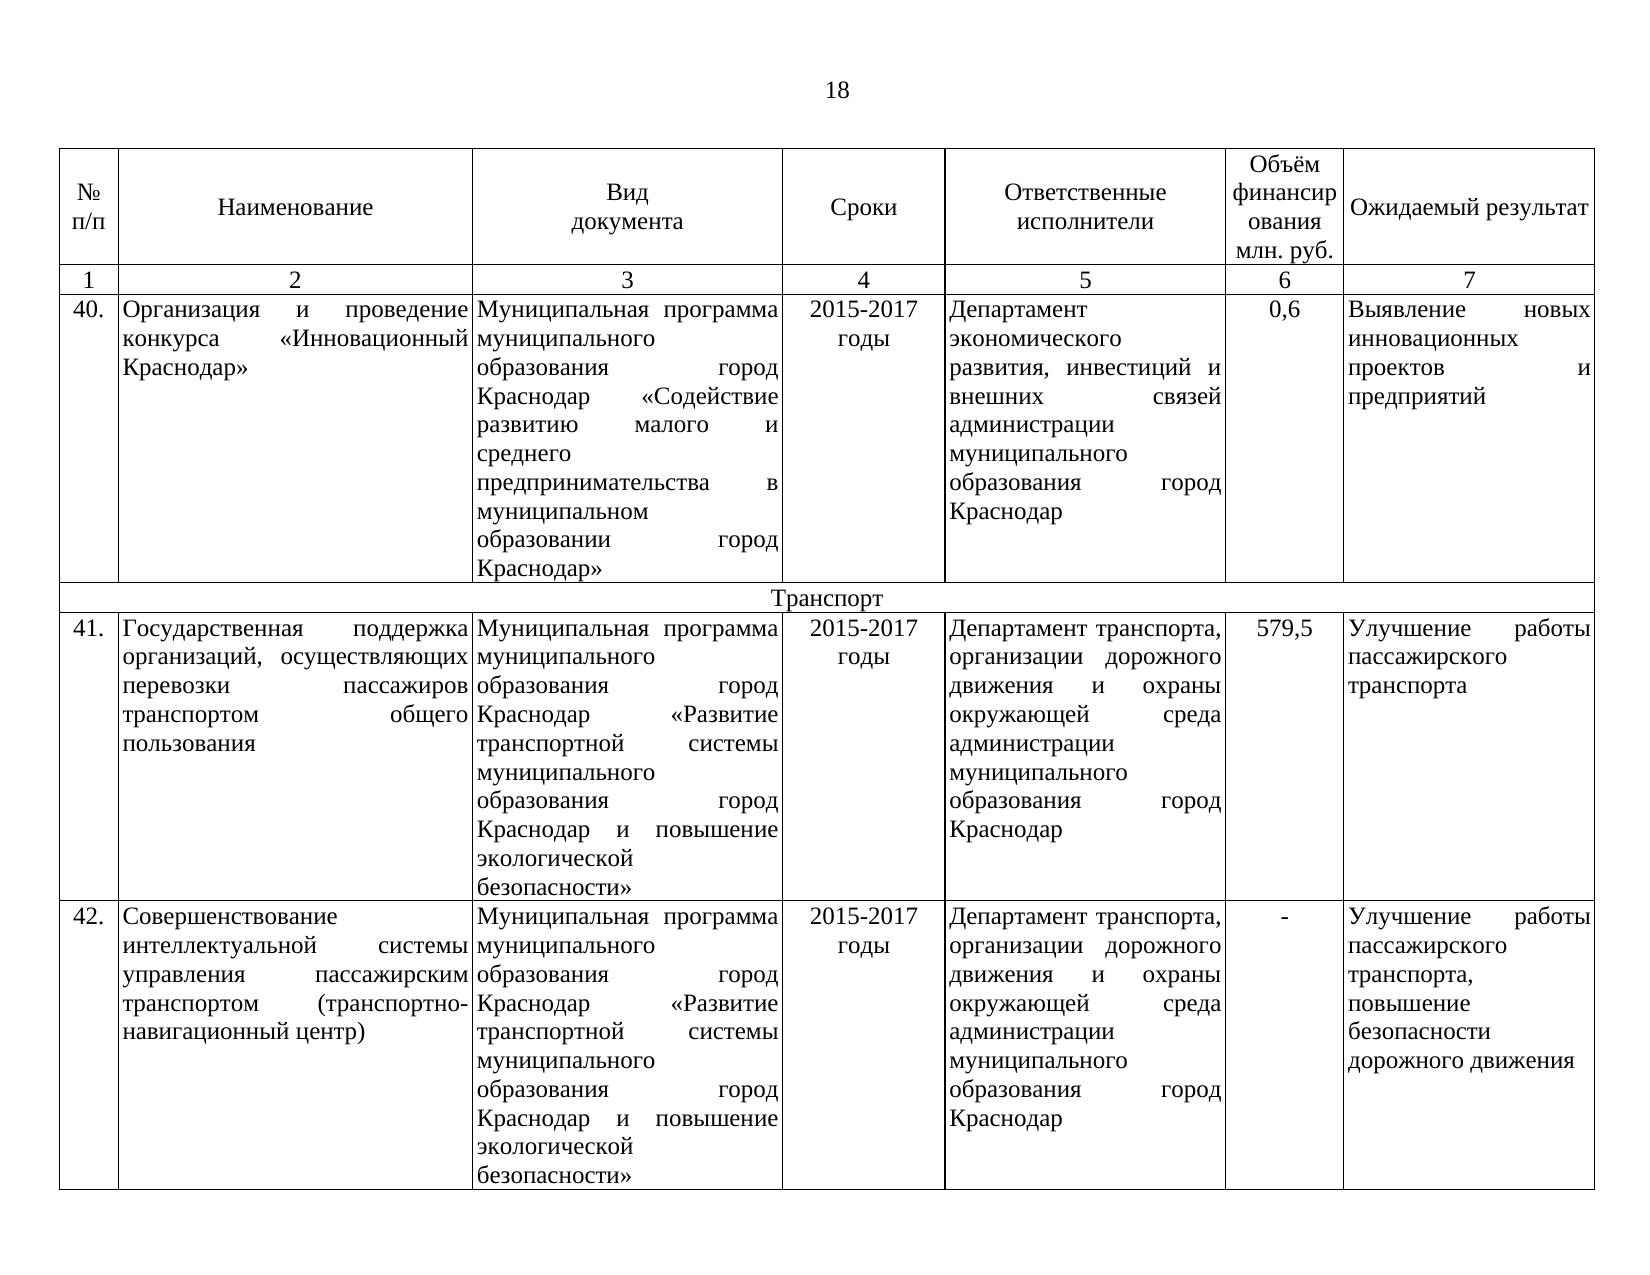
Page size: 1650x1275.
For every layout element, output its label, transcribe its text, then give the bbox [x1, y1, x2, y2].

table_cell Департамент транспорта, организации дорожного движения и охраны окружающей среда администрации муниципального образования город Краснодар [946, 613, 1225, 900]
table_cell Муниципальная программа муниципального образования город Краснодар «Развитие транспортной системы муниципального образования город Краснодар и повышение экологической безопасности» [473, 901, 782, 1189]
table_cell 7 [1344, 265, 1594, 293]
table_cell 4 [783, 265, 944, 293]
table_cell Выявление новых инновационных проектов и предприятий [1344, 295, 1594, 582]
table_cell Муниципальная программа муниципального образования город Краснодар «Содействие развитию малого и среднего предпринимательства в муниципальном образовании город Краснодар» [473, 295, 782, 582]
table_cell Организация и проведение конкурса «Инновационный Краснодар» [119, 295, 472, 582]
table_cell 1 [60, 265, 118, 293]
table_cell 41. [60, 613, 118, 900]
table_cell 2015-2017 годы [783, 901, 944, 1189]
table_cell Улучшение работы пассажирского транспорта [1344, 613, 1594, 900]
table_cell Департамент экономического развития, инвестиций и внешних связей администрации муниципального образования город Краснодар [946, 295, 1225, 582]
table_header Сроки [783, 149, 944, 264]
table_cell Транспорт [60, 583, 1594, 612]
table_cell 0,6 [1226, 295, 1343, 582]
table_header Ожидаемый результат [1344, 149, 1594, 264]
table_header № п/п [60, 149, 118, 264]
table_cell 2015-2017 годы [783, 295, 944, 582]
table_header Наименование [119, 149, 472, 264]
table_header Вид документа [473, 149, 782, 264]
table_header Ответственные исполнители [946, 149, 1225, 264]
table_cell 2015-2017 годы [783, 613, 944, 900]
table_cell 42. [60, 901, 118, 1189]
table_cell 40. [60, 295, 118, 582]
table_cell Департамент транспорта, организации дорожного движения и охраны окружающей среда администрации муниципального образования город Краснодар [946, 901, 1225, 1189]
table_header Объём финансирования млн. руб. [1226, 149, 1343, 264]
table_cell Улучшение работы пассажирского транспорта, повышение безопасности дорожного движения [1344, 901, 1594, 1189]
table_cell 6 [1226, 265, 1343, 293]
table_cell Муниципальная программа муниципального образования город Краснодар «Развитие транспортной системы муниципального образования город Краснодар и повышение экологической безопасности» [473, 613, 782, 900]
table_cell Совершенствование интеллектуальной системы управления пассажирским транспортом (транспортно-навигационный центр) [119, 901, 472, 1189]
table_cell 579,5 [1226, 613, 1343, 900]
table_cell 3 [473, 265, 782, 293]
table_cell 5 [946, 265, 1225, 293]
table_cell Государственная поддержка организаций, осуществляющих перевозки пассажиров транспортом общего пользования [119, 613, 472, 900]
table_cell 2 [119, 265, 472, 293]
table_cell - [1226, 901, 1343, 1189]
